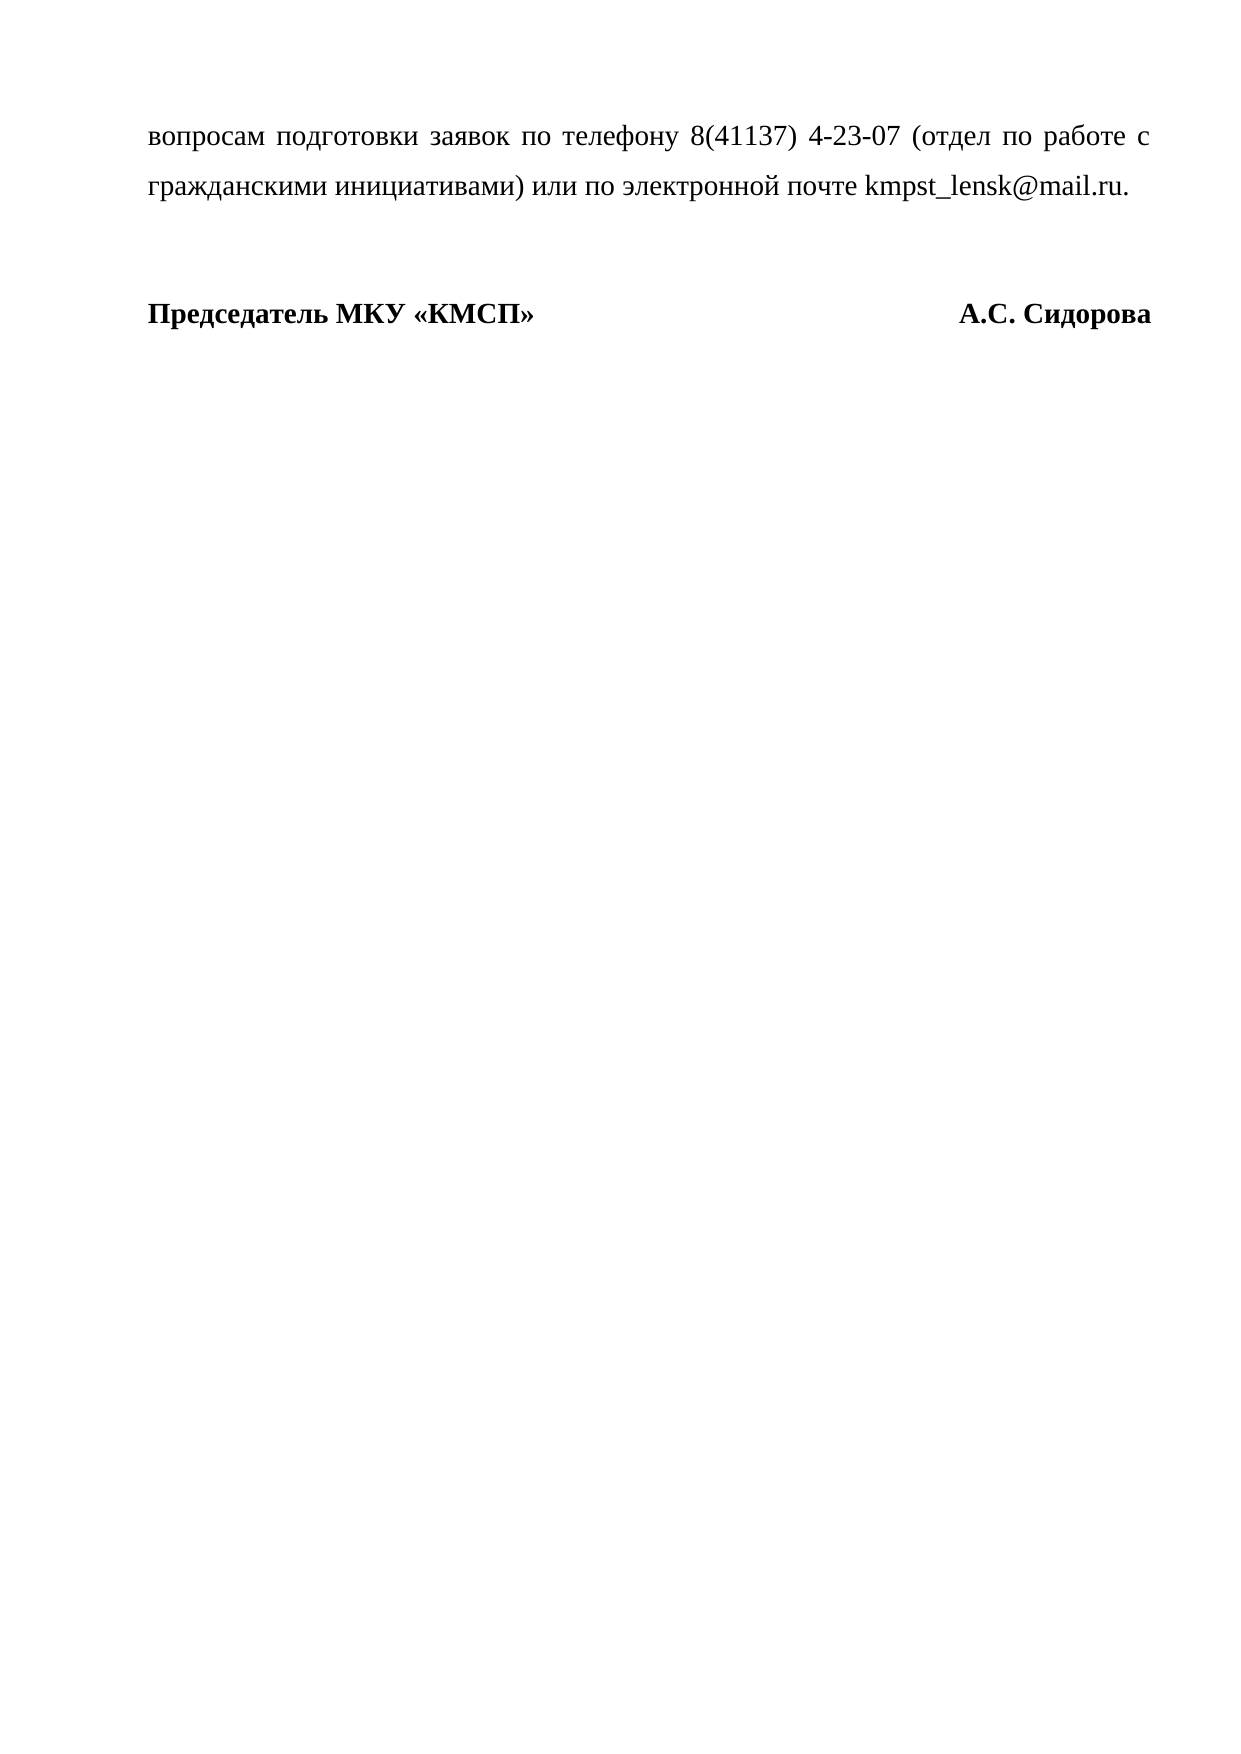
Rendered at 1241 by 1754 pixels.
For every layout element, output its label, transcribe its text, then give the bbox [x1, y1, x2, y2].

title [148, 118, 1152, 202]
text Председатель МКУ «КМСП» А.С. Сидорова [148, 296, 1152, 329]
